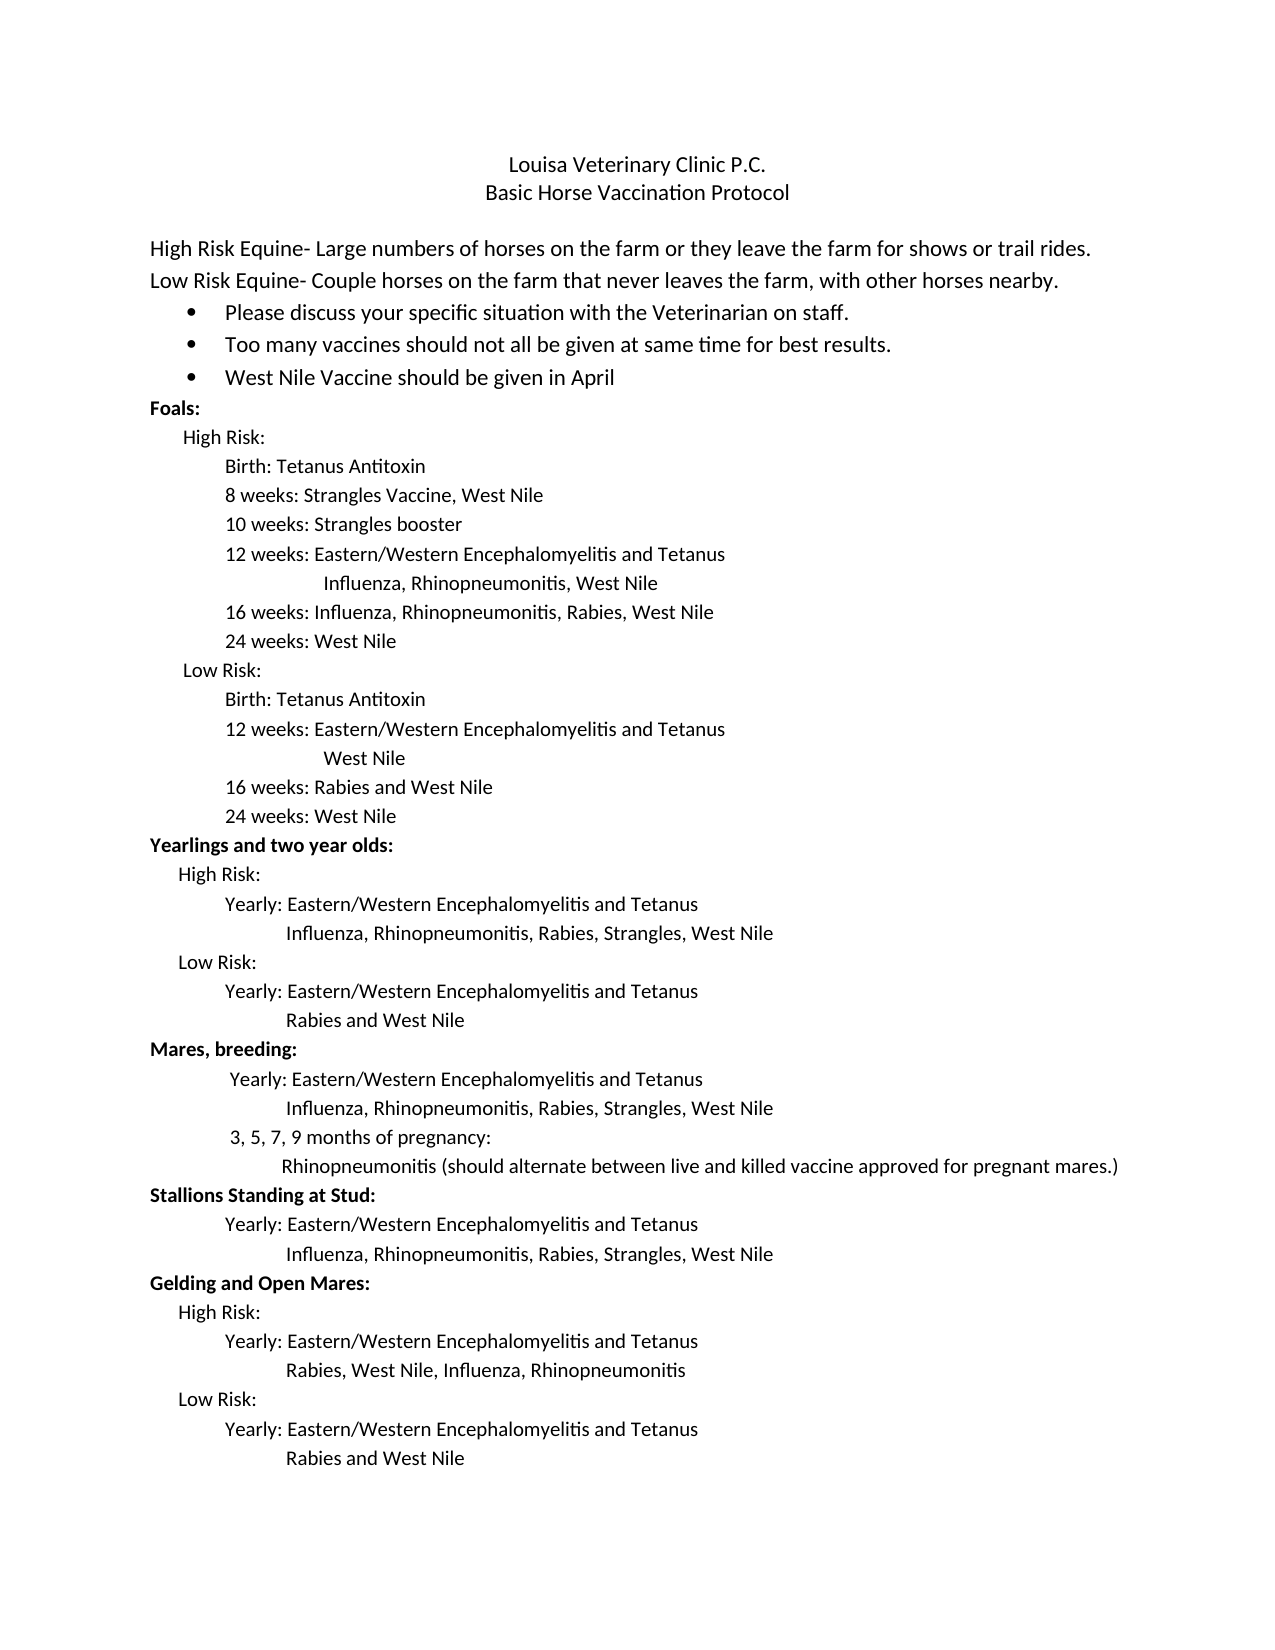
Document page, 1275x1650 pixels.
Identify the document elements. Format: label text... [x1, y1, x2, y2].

list West Nile Vaccine should be given in April [187, 363, 1125, 391]
text Influenza, Rhinopneumonitis, Rabies, Strangles, West Nile [150, 1095, 1125, 1120]
text Yearly: Eastern/Western Encephalomyelitis and Tetanus [150, 978, 1125, 1004]
text 16 weeks: Influenza, Rhinopneumonitis, Rabies, West Nile [150, 599, 1125, 624]
text Stallions Standing at Stud: [150, 1182, 1125, 1208]
text Louisa Veterinary Clinic P.C. [150, 150, 1125, 178]
text Birth: Tetanus Antitoxin [150, 453, 1125, 479]
text Yearlings and two year olds: [150, 832, 1125, 858]
text 12 weeks: Eastern/Western Encephalomyelitis and Tetanus [150, 716, 1125, 741]
text Foals: [150, 395, 1125, 420]
text Influenza, Rhinopneumonitis, West Nile [150, 570, 1125, 595]
text 24 weeks: West Nile [150, 803, 1125, 829]
text Low Risk Equine- Couple horses on the farm that never leaves the farm, with other horses nearby. [150, 266, 1125, 294]
text Rhinopneumonitis (should alternate between live and killed vaccine approved for pregnant mares.) [150, 1153, 1125, 1179]
list Too many vaccines should not all be given at same time for best results. [187, 331, 1125, 359]
text High Risk Equine- Large numbers of horses on the farm or they leave the farm for shows or trail rides. [150, 234, 1125, 262]
list Please discuss your specific situation with the Veterinarian on staff. [187, 298, 1125, 326]
text 12 weeks: Eastern/Western Encephalomyelitis and Tetanus [150, 541, 1125, 566]
text West Nile [150, 745, 1125, 770]
text Rabies and West Nile [150, 1007, 1125, 1033]
text High Risk: [150, 424, 1125, 449]
text 8 weeks: Strangles Vaccine, West Nile [150, 482, 1125, 508]
text Yearly: Eastern/Western Encephalomyelitis and Tetanus [150, 1066, 1125, 1091]
text Yearly: Eastern/Western Encephalomyelitis and Tetanus [150, 891, 1125, 916]
text 3, 5, 7, 9 months of pregnancy: [150, 1124, 1125, 1149]
text Mares, breeding: [150, 1037, 1125, 1062]
text Low Risk: [150, 657, 1125, 683]
text High Risk: [150, 1299, 1125, 1324]
text Influenza, Rhinopneumonitis, Rabies, Strangles, West Nile [150, 1241, 1125, 1266]
text Basic Horse Vaccination Protocol [150, 178, 1125, 206]
text Birth: Tetanus Antitoxin [150, 687, 1125, 712]
text Gelding and Open Mares: [150, 1270, 1125, 1295]
text Yearly: Eastern/Western Encephalomyelitis and Tetanus [150, 1212, 1125, 1237]
text Yearly: Eastern/Western Encephalomyelitis and Tetanus [150, 1416, 1125, 1441]
text Rabies, West Nile, Influenza, Rhinopneumonitis [150, 1357, 1125, 1383]
text Low Risk: [150, 1387, 1125, 1412]
text Influenza, Rhinopneumonitis, Rabies, Strangles, West Nile [150, 920, 1125, 945]
text Yearly: Eastern/Western Encephalomyelitis and Tetanus [150, 1328, 1125, 1354]
text 24 weeks: West Nile [150, 628, 1125, 654]
text 10 weeks: Strangles booster [150, 512, 1125, 537]
text Rabies and West Nile [150, 1445, 1125, 1470]
text High Risk: [150, 862, 1125, 887]
text Low Risk: [150, 949, 1125, 974]
text 16 weeks: Rabies and West Nile [150, 774, 1125, 799]
